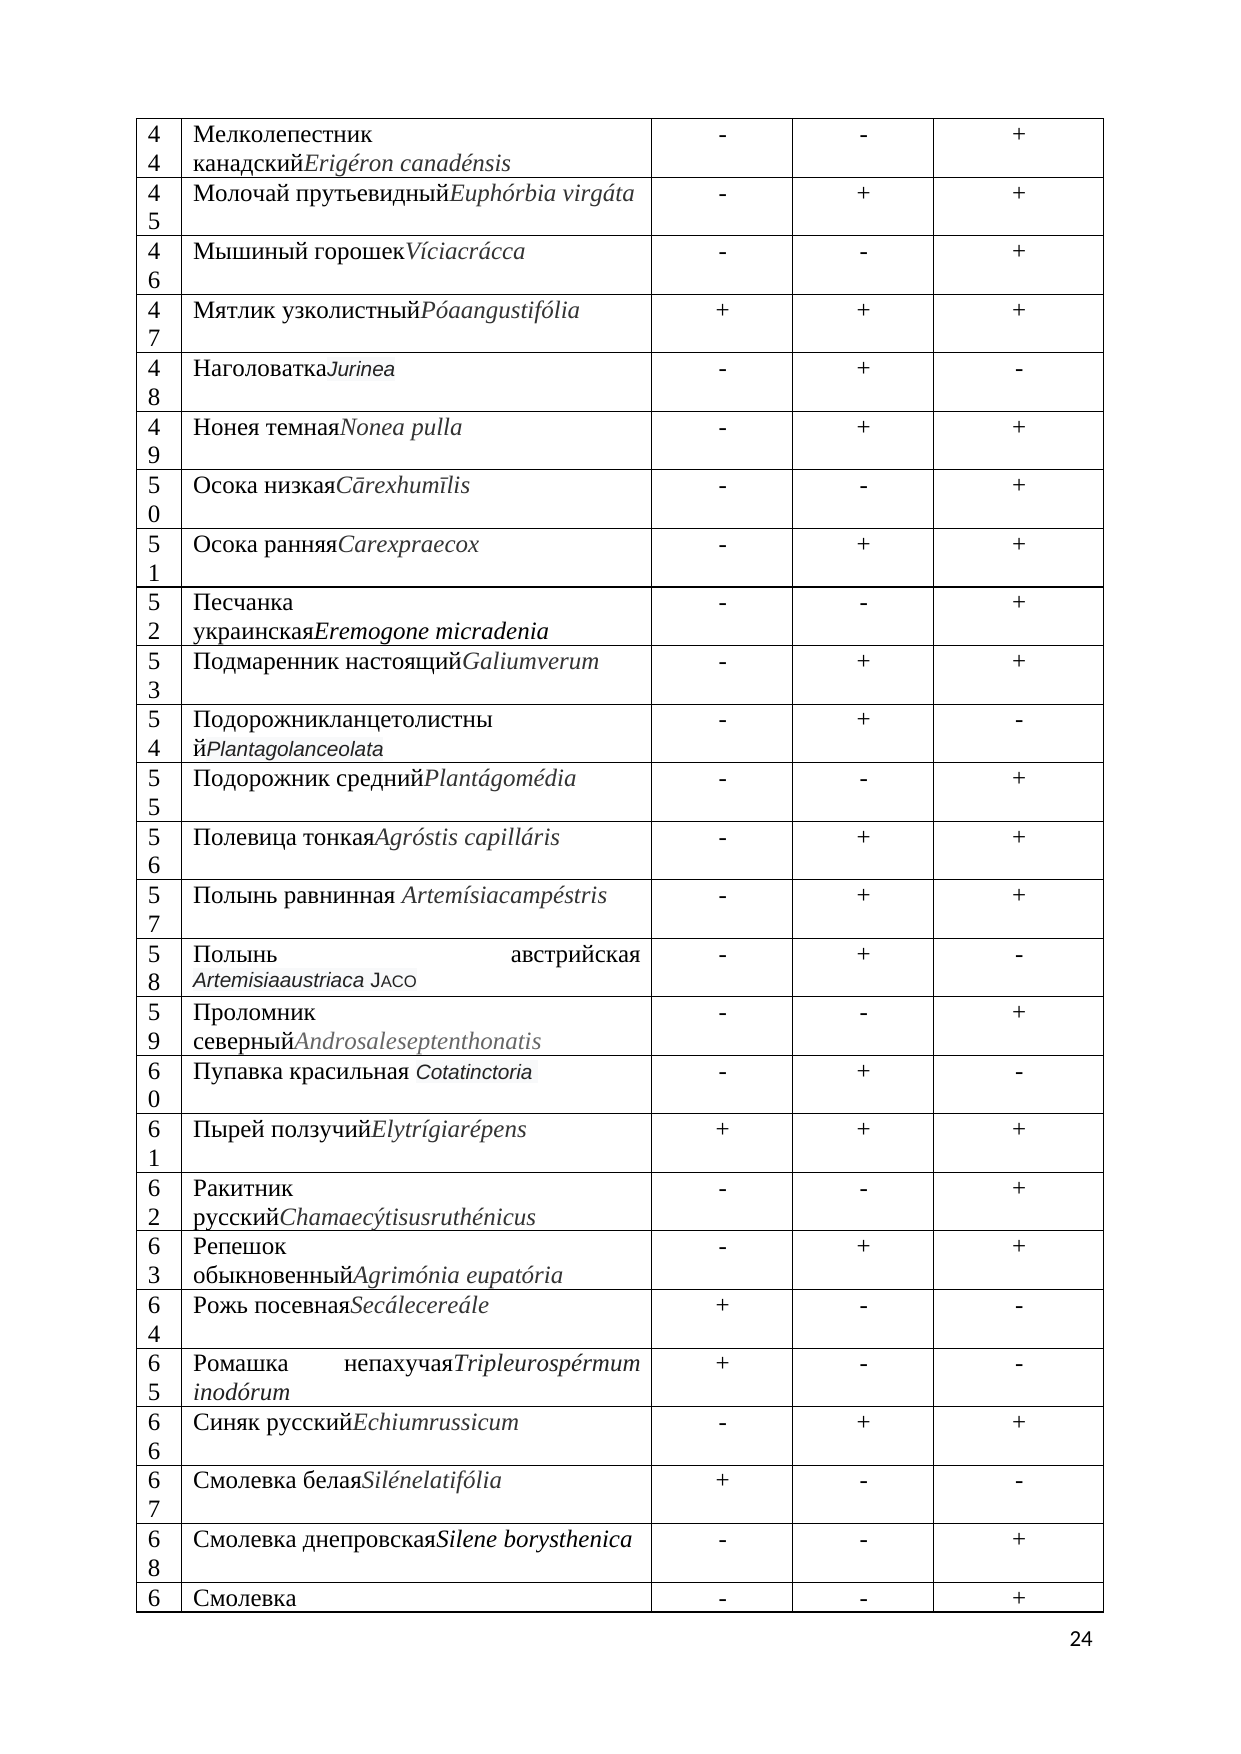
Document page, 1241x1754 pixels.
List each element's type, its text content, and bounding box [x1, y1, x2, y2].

table_cell - [652, 588, 792, 645]
table_cell Ромашка непахучаяTripleurospérmum inodórum [182, 1349, 651, 1406]
table_cell 55 [137, 763, 181, 821]
table_cell Песчанка украинскаяEremogone micradenia [182, 588, 651, 645]
table_cell Пырей ползучийElytrígiarépens [182, 1114, 651, 1172]
table_cell 56 [137, 822, 181, 879]
table_cell - [652, 178, 792, 235]
table_cell 48 [137, 353, 181, 411]
table_cell 49 [137, 412, 181, 469]
table_cell Молочай прутьевидныйEuphórbia virgáta [182, 178, 651, 235]
table_cell + [793, 822, 933, 879]
table_cell Полевица тонкаяAgróstis capilláris [182, 822, 651, 879]
table_cell - [934, 353, 1103, 411]
table_cell - [793, 236, 933, 294]
table_cell + [793, 295, 933, 352]
table_cell + [934, 646, 1103, 703]
table_cell + [793, 353, 933, 411]
table_cell + [652, 1290, 792, 1347]
table_cell 67 [137, 1466, 181, 1523]
table_cell + [793, 1407, 933, 1464]
table_cell - [652, 529, 792, 586]
table_cell Смолевка днепровскаяSilene borysthenica [182, 1524, 651, 1582]
table_cell - [793, 588, 933, 645]
table_cell + [934, 1114, 1103, 1172]
table_cell + [934, 763, 1103, 821]
table_cell + [793, 1231, 933, 1289]
table_cell Ракитник русскийChamaecýtisusruthénicus [182, 1173, 651, 1230]
table_cell + [934, 529, 1103, 586]
table_cell - [652, 1231, 792, 1289]
table_cell - [652, 1173, 792, 1230]
table_cell Репешок обыкновенныйAgrimónia eupatória [182, 1231, 651, 1289]
table_cell Осока ранняяCarexpraecox [182, 529, 651, 586]
table_cell + [652, 1114, 792, 1172]
table_cell 60 [137, 1056, 181, 1113]
table_cell + [934, 1407, 1103, 1464]
table_cell 65 [137, 1349, 181, 1406]
table_cell 44 [137, 119, 181, 177]
table_cell - [793, 763, 933, 821]
table_cell 45 [137, 178, 181, 235]
table_cell + [934, 295, 1103, 352]
table_cell - [934, 1349, 1103, 1406]
table_cell + [793, 178, 933, 235]
table_cell Смолевка зеленоцветковаяSilene chlorantha [182, 1583, 651, 1611]
table_cell 52 [137, 588, 181, 645]
table_cell + [793, 705, 933, 762]
table_cell + [934, 1173, 1103, 1230]
table_cell Осока низкаяCārexhumīlis [182, 470, 651, 528]
table_cell + [652, 1466, 792, 1523]
table_cell + [793, 646, 933, 703]
table_cell Смолевка белаяSilénelatifólia [182, 1466, 651, 1523]
table_cell ПодорожникланцетолистныйPlantagolanceolata [182, 705, 651, 762]
table_cell - [793, 1583, 933, 1611]
table_cell - [793, 997, 933, 1055]
table_cell Подмаренник настоящийGaliumverum [182, 646, 651, 703]
table_cell - [652, 236, 792, 294]
table_cell - [793, 470, 933, 528]
table_cell + [934, 119, 1103, 177]
table_cell + [793, 939, 933, 996]
table_cell + [793, 529, 933, 586]
table_cell + [934, 412, 1103, 469]
table_cell - [793, 1290, 933, 1347]
table_cell - [652, 119, 792, 177]
table_cell 53 [137, 646, 181, 703]
table_cell 50 [137, 470, 181, 528]
table_cell Полынь равнинная Artemísiacampéstris [182, 880, 651, 938]
table_cell + [793, 880, 933, 938]
table_cell + [934, 588, 1103, 645]
table_cell - [652, 412, 792, 469]
table_cell 64 [137, 1290, 181, 1347]
table_cell Мятлик узколистныйPóaangustifólia [182, 295, 651, 352]
table_cell - [652, 939, 792, 996]
table_cell - [652, 705, 792, 762]
table_cell 66 [137, 1407, 181, 1464]
table_cell Мелколепестник канадскийErigéron canadénsis [182, 119, 651, 177]
table_cell + [934, 880, 1103, 938]
table_cell Пупавка красильная Cotatinctoria [182, 1056, 651, 1113]
table_cell - [652, 646, 792, 703]
table_cell - [652, 470, 792, 528]
table_cell - [934, 705, 1103, 762]
table_cell 62 [137, 1173, 181, 1230]
table_cell - [652, 1407, 792, 1464]
table_cell Проломник северныйAndrosaleseptenthonatis [182, 997, 651, 1055]
table_cell Мышиный горошекVíciacrácca [182, 236, 651, 294]
table_cell + [793, 412, 933, 469]
table_cell Синяк русскийEchiumrussicum [182, 1407, 651, 1464]
table_cell + [934, 470, 1103, 528]
table_cell - [934, 939, 1103, 996]
table_cell + [934, 1524, 1103, 1582]
table_cell - [793, 1466, 933, 1523]
table_cell 63 [137, 1231, 181, 1289]
table_cell 68 [137, 1524, 181, 1582]
table_cell - [652, 822, 792, 879]
table_cell + [793, 1114, 933, 1172]
table_cell + [793, 1056, 933, 1113]
table_cell 57 [137, 880, 181, 938]
table_cell - [652, 763, 792, 821]
table_cell - [934, 1056, 1103, 1113]
table_cell + [934, 1231, 1103, 1289]
table_cell НаголоваткаJurinea [182, 353, 651, 411]
table_cell - [793, 1524, 933, 1582]
table_cell 58 [137, 939, 181, 996]
table_cell 47 [137, 295, 181, 352]
table_cell + [652, 1349, 792, 1406]
table_cell 61 [137, 1114, 181, 1172]
table_cell - [652, 1524, 792, 1582]
table_cell Полынь австрийская Artemisiaaustriaca Jacо [182, 939, 651, 996]
table_cell 51 [137, 529, 181, 586]
table_cell - [934, 1466, 1103, 1523]
table_cell - [652, 1583, 792, 1611]
table_cell Рожь посевнаяSecálecereále [182, 1290, 651, 1347]
table_cell + [934, 1583, 1103, 1611]
table_cell - [934, 1290, 1103, 1347]
table_cell - [652, 880, 792, 938]
table_cell 54 [137, 705, 181, 762]
table_cell 59 [137, 997, 181, 1055]
table_cell + [934, 822, 1103, 879]
table_cell - [652, 353, 792, 411]
table_cell 69 [137, 1583, 181, 1611]
table_cell - [793, 1349, 933, 1406]
table_cell + [934, 997, 1103, 1055]
table_cell Нонея темнаяNonea pulla [182, 412, 651, 469]
table_cell - [793, 119, 933, 177]
table_cell - [793, 1173, 933, 1230]
table_cell + [934, 178, 1103, 235]
table_cell - [652, 1056, 792, 1113]
table_cell - [652, 997, 792, 1055]
table_cell + [934, 236, 1103, 294]
table_cell + [652, 295, 792, 352]
table_cell 46 [137, 236, 181, 294]
table_cell Подорожник среднийPlantágomédia [182, 763, 651, 821]
